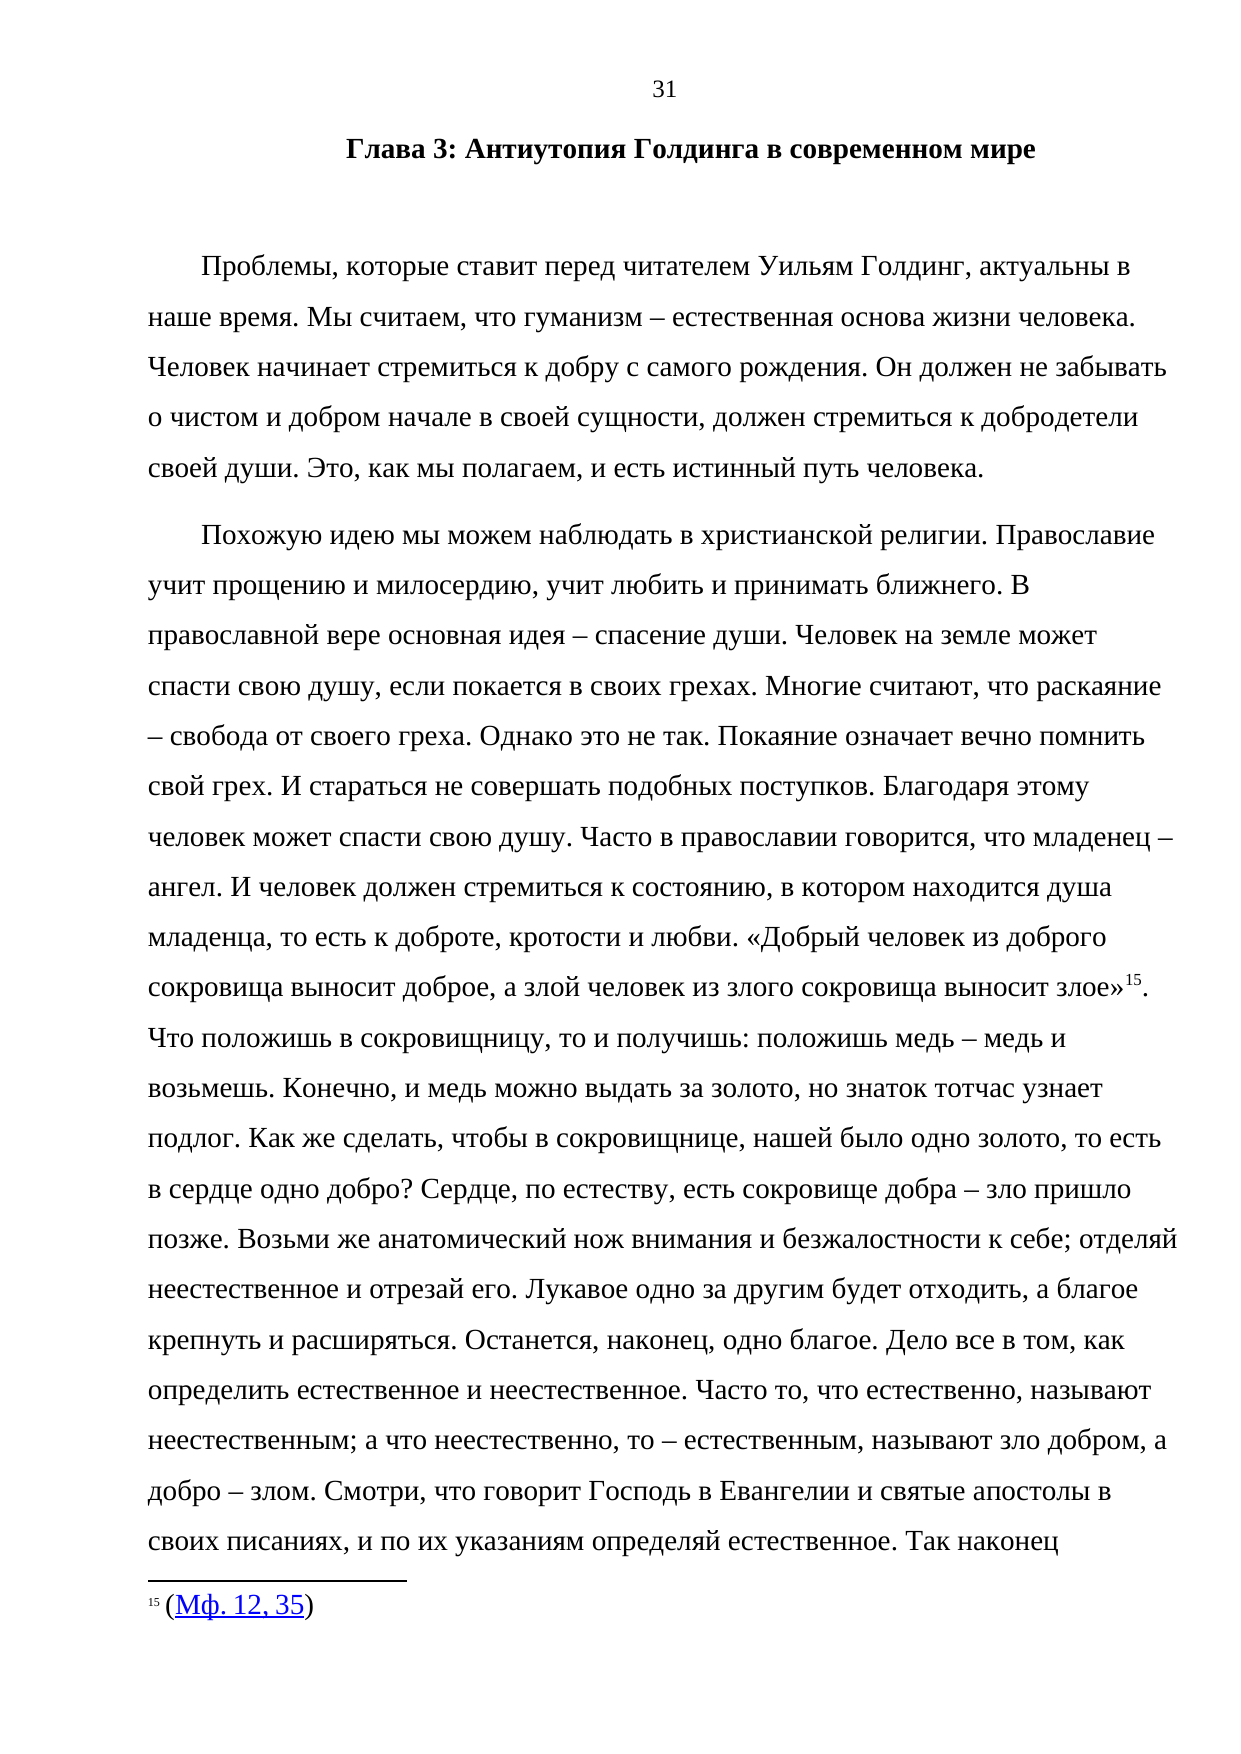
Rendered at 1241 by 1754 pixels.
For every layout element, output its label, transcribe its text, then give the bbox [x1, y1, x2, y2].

text Проблемы, которые ставит перед читателем Уильям Голдинг, актуальны в наше время. Мы считаем, что гуманизм – естественная основа жизни человека. Человек начинает стремиться к добру с самого рождения. Он должен не забывать о чистом и добром начале в своей сущности, должен стремиться к добродетели своей души. Это, как мы полагаем, и есть истинный путь человека. [148, 248, 1181, 483]
text Глава 3: Антиутопия Голдинга в современном мире [148, 131, 1181, 165]
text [148, 517, 1181, 1557]
